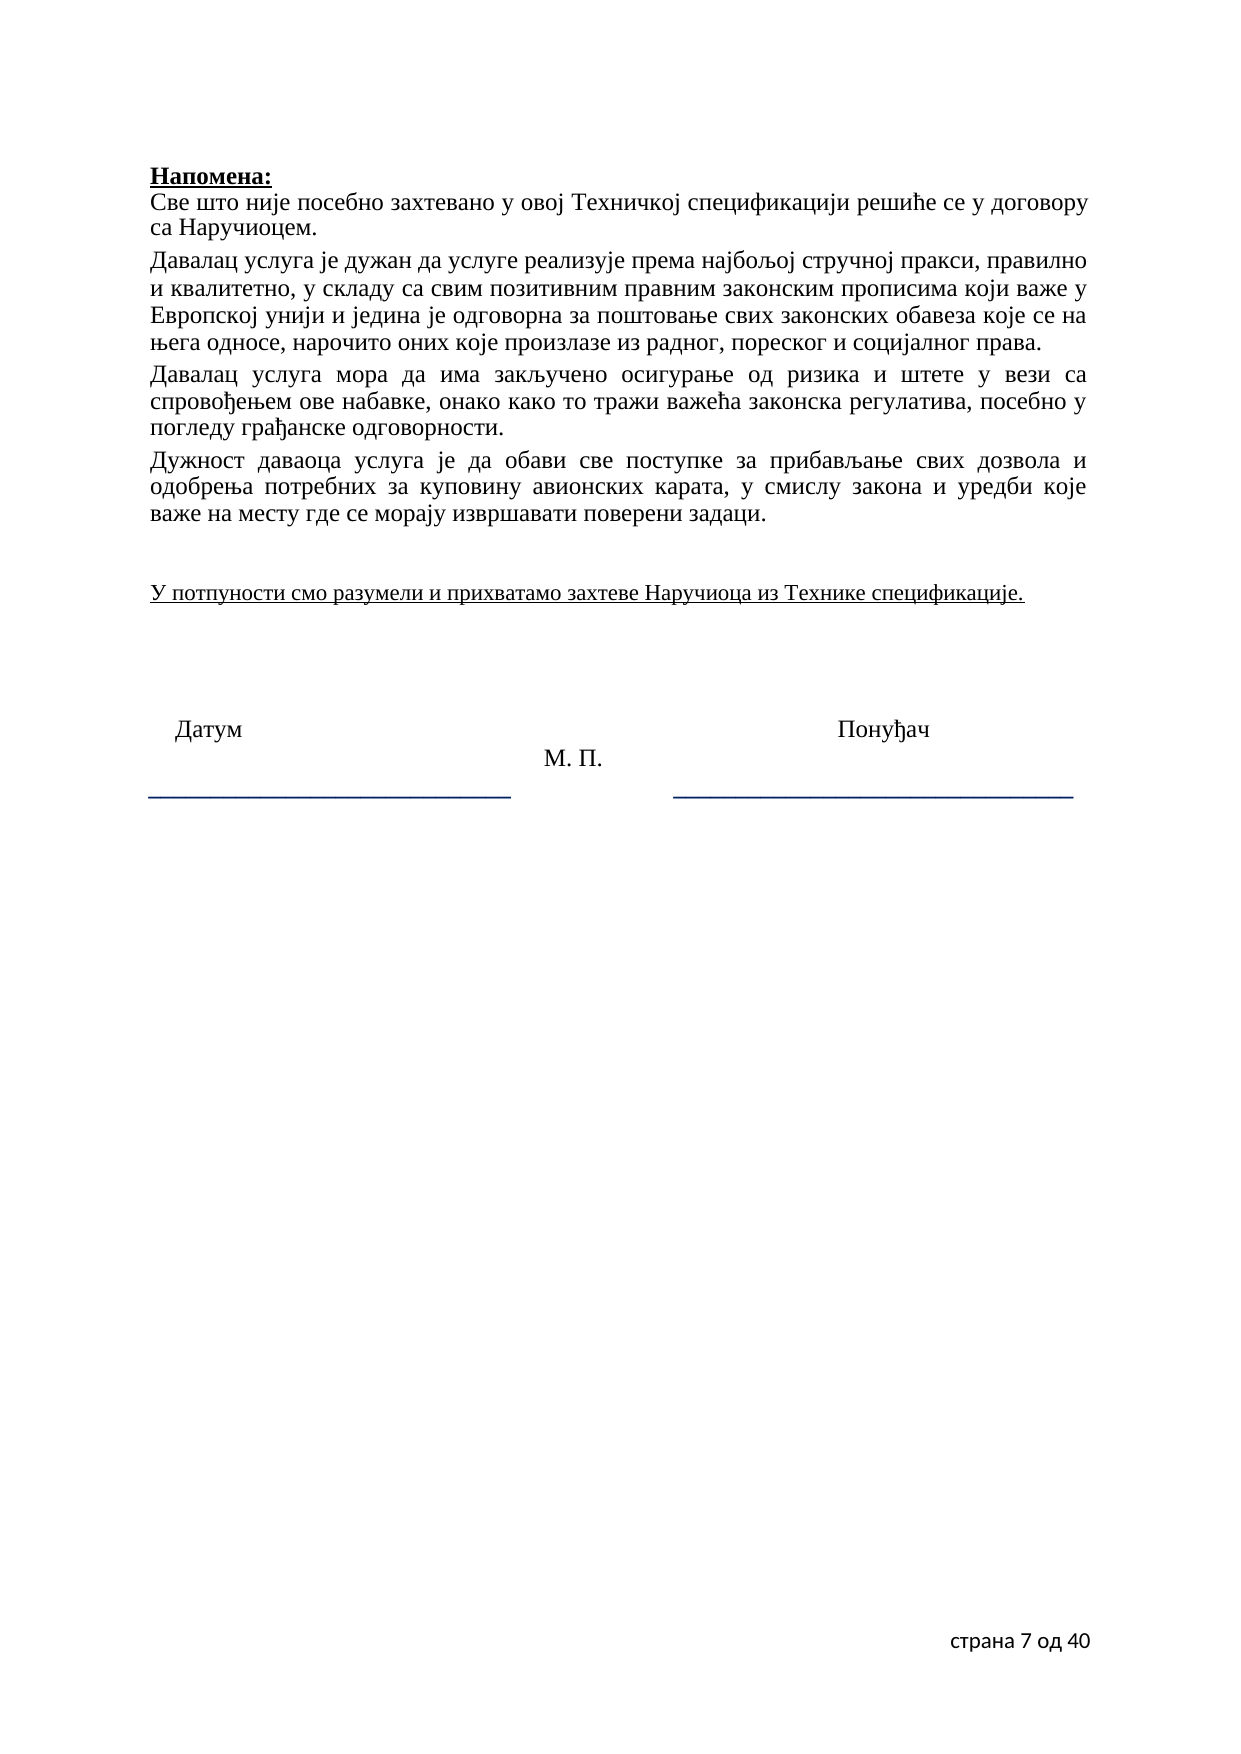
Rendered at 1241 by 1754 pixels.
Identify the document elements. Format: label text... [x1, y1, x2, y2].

text Датум Понуђач [150, 714, 1090, 743]
text _____________________________ ________________________________ [150, 772, 1090, 800]
text М. П. [450, 743, 1090, 772]
text Све што није посебно захтевано у овој Техничкој спецификацији решиће се у договору са Наручиоцем. [150, 190, 1090, 241]
text Дужност даваоца услуга је да обави све поступке за прибављање свих дозвола и одобрења потребних за куповину авионских карата, у смислу закона и уредби које важе на месту где се морају извршавати поверени задаци. [150, 447, 1088, 526]
text У потпуности смо разумели и прихватамо захтеве Наручиоца из Технике спецификације. [150, 579, 1090, 606]
text Давалац услуга је дужан да услуге реализује према најбољој стручној пракси, правилно и квалитетно, у складу са свим позитивним правним законским прописима који важе у Европској унији и једина је одговорна за поштовање свих законских обавеза које се на њега односе, нарочито оних које произлазе из радног, пореског и социјалног права. [150, 247, 1088, 356]
text Напомена: [150, 161, 1090, 190]
text Давалац услуга мора да има закључено осигурање од ризика и штете у вези са спровођењем ове набавке, онако како то тражи важећа законска регулатива, посебно у погледу грађанске одговорности. [150, 362, 1088, 441]
